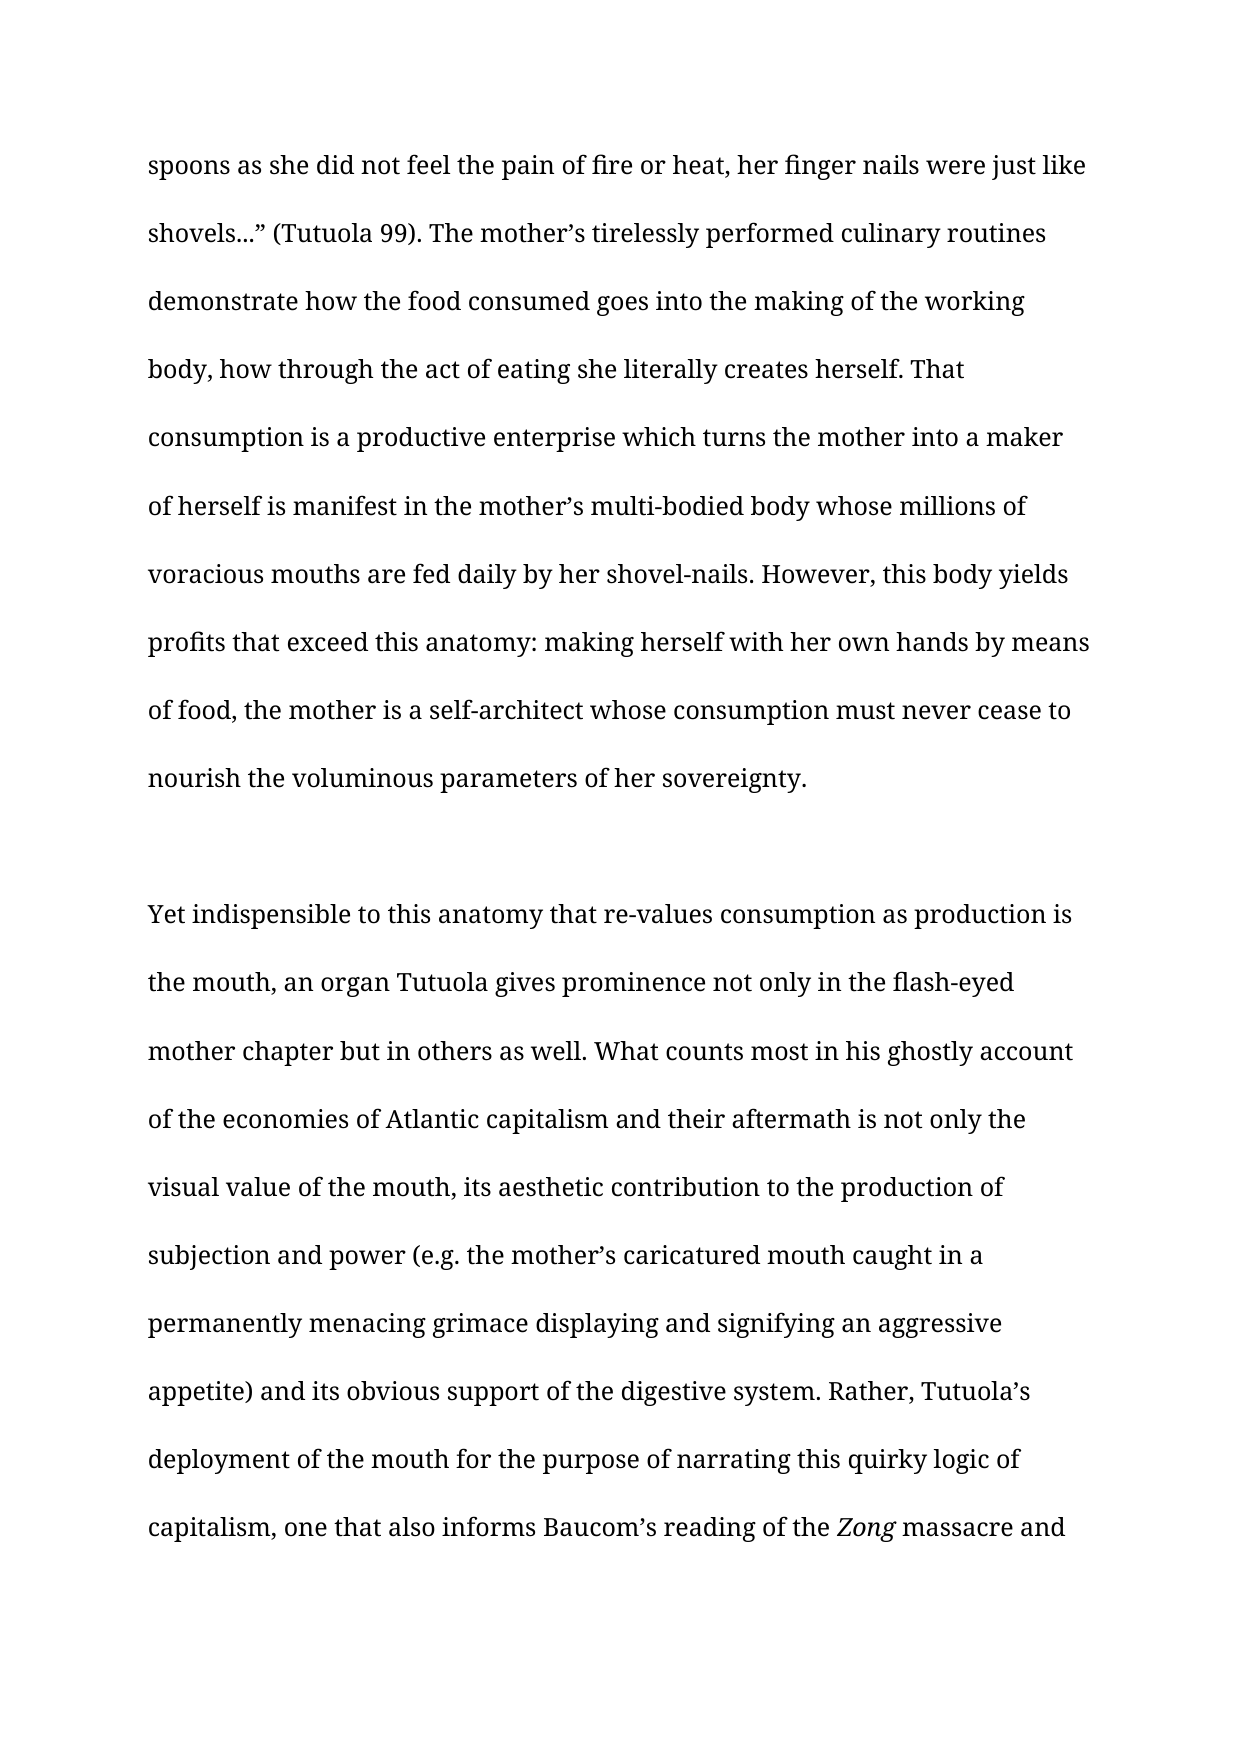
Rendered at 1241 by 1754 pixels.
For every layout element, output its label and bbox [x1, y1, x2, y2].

text [148, 897, 1093, 1544]
text [148, 148, 1093, 795]
